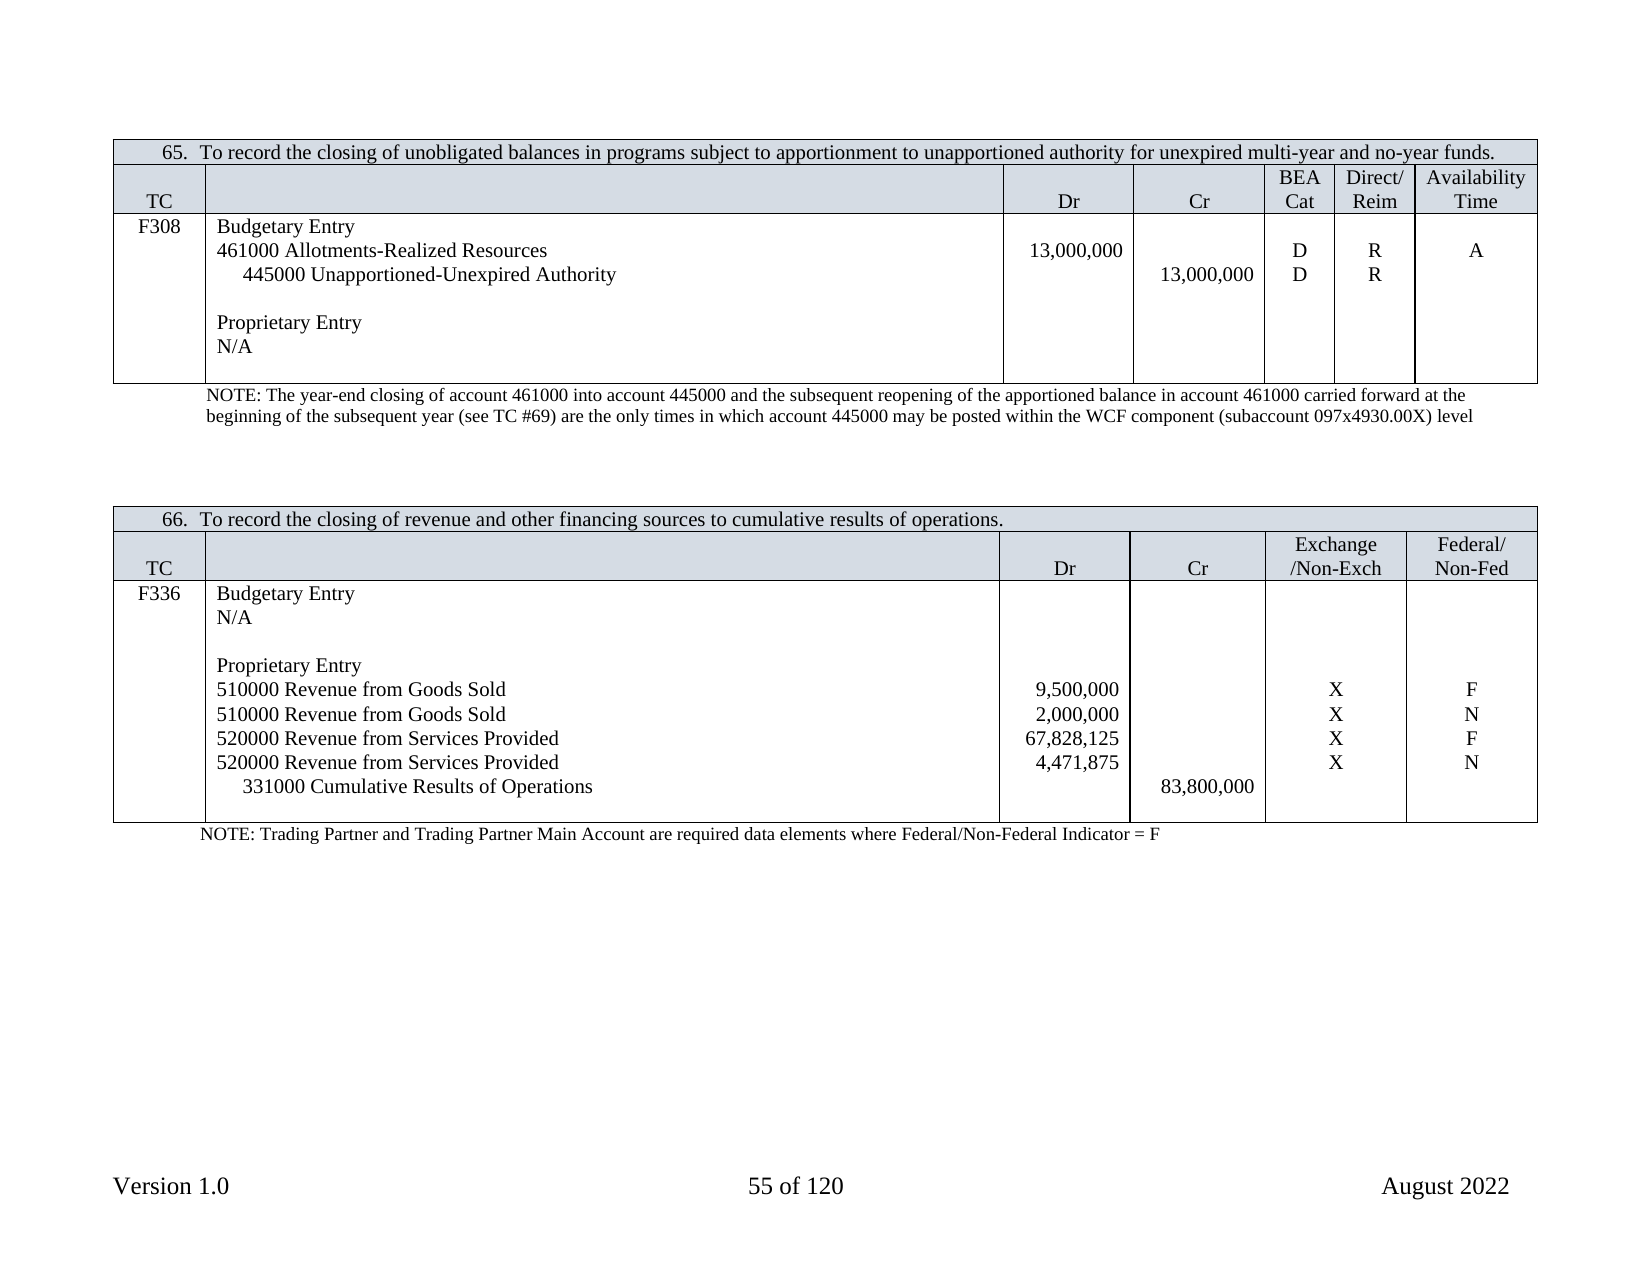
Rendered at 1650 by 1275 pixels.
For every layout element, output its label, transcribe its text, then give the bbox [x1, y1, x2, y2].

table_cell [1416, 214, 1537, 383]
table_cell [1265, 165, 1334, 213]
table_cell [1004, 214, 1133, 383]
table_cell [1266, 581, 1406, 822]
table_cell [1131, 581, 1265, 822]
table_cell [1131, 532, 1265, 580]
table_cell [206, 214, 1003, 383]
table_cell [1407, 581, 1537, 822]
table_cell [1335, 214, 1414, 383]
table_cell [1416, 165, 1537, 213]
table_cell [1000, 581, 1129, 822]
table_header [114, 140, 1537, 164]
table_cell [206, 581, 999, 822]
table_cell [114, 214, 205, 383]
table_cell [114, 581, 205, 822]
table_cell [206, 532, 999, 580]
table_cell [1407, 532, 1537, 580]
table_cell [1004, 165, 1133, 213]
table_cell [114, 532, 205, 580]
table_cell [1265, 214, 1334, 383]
text NOTE: Trading Partner and Trading Partner Main Account are required data elements where Federal/Non-Federal Indicator = F [112, 823, 1537, 844]
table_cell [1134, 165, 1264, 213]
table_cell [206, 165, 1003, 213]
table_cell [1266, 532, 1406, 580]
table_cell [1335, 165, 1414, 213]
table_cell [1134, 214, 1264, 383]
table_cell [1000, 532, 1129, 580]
text NOTE: The year-end closing of account 461000 into account 445000 and the subsequent reopening of the apportioned balance in account 461000 carried forward at the beginning of the subsequent year (see TC #69) are the only times in which account 445000 may be posted within the WCF component (subaccount 097x4930.00X) level [112, 384, 1537, 427]
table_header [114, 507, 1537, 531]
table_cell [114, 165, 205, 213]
